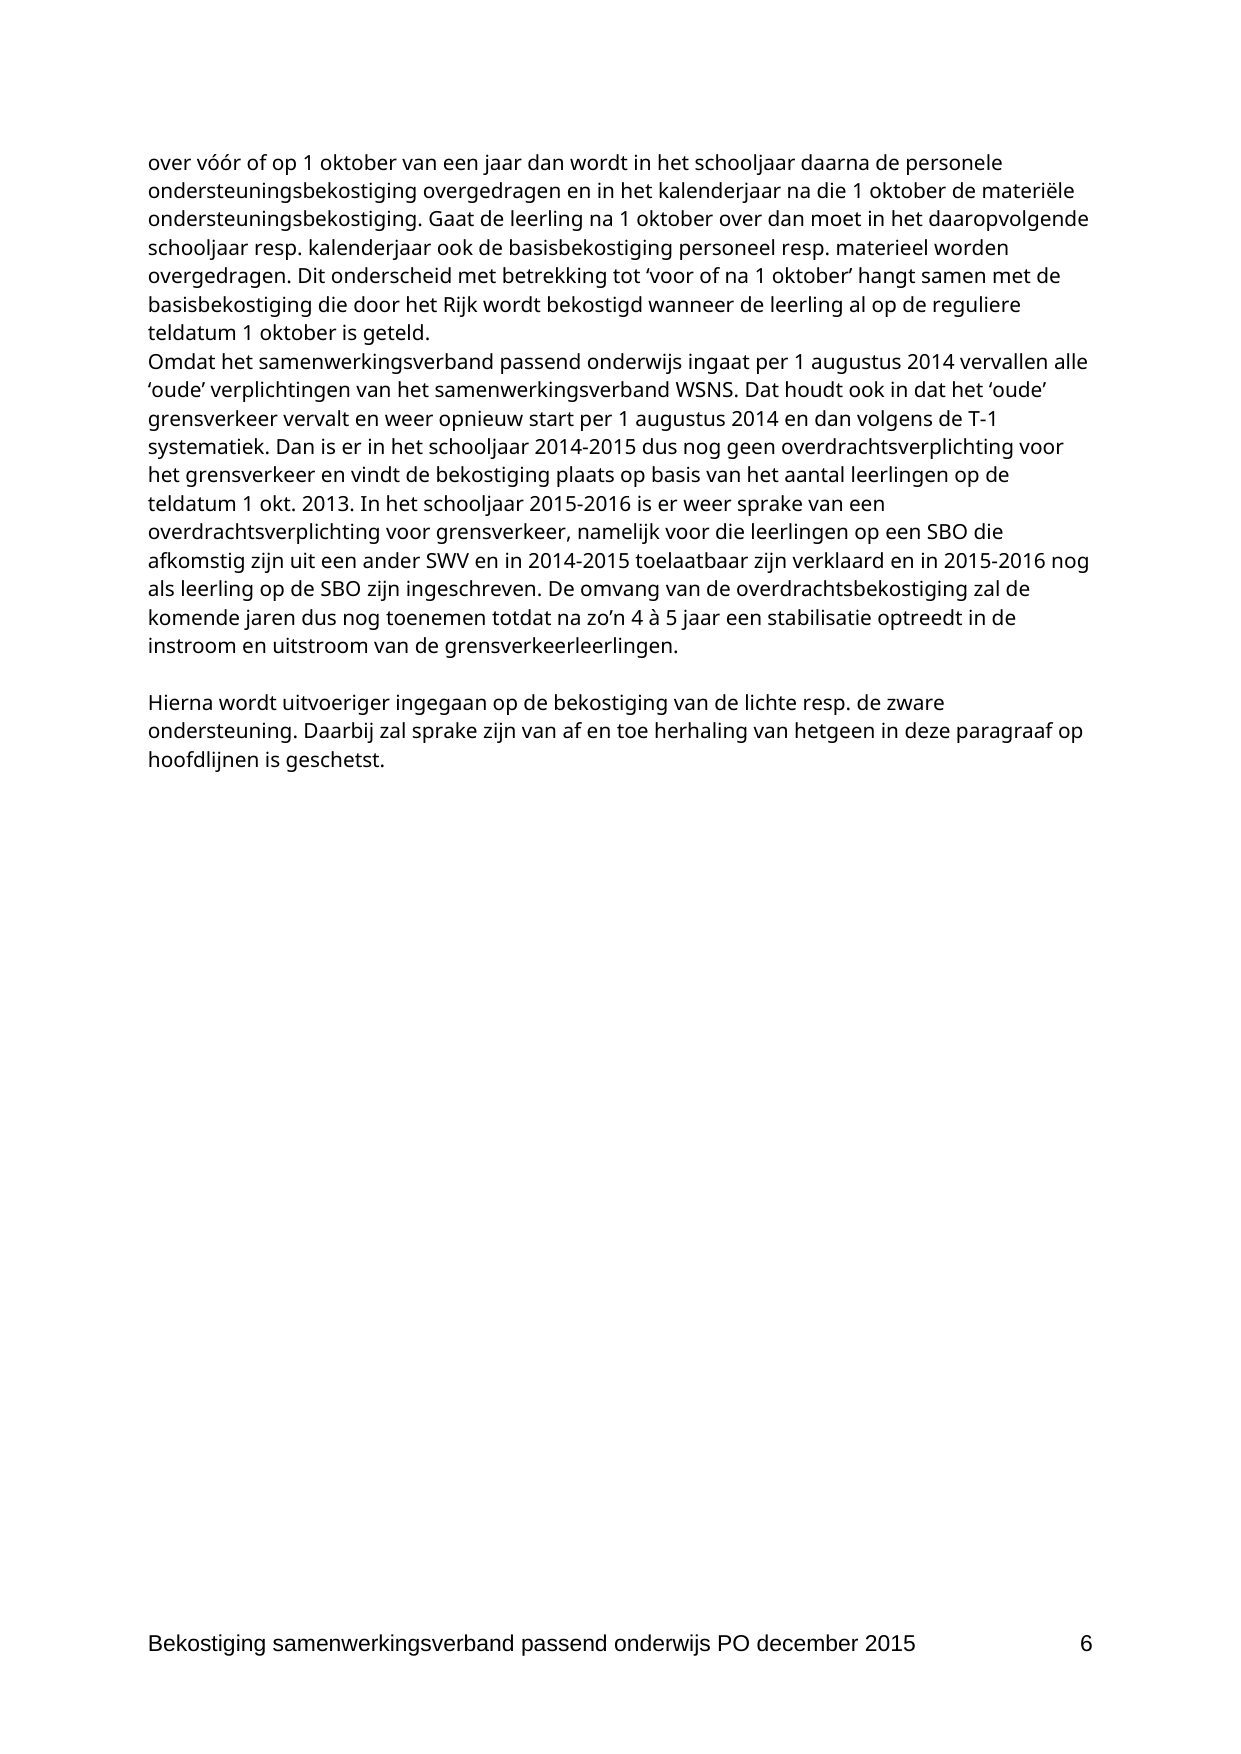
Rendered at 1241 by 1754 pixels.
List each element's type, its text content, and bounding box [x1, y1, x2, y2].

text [148, 148, 1092, 347]
text Hierna wordt uitvoeriger ingegaan op de bekostiging van de lichte resp. de zware ondersteuning. Daarbij zal sprake zijn van af en toe herhaling van hetgeen in deze paragraaf op hoofdlijnen is geschetst.3. Bekostiging lichte ondersteuning [148, 688, 1092, 773]
text Omdat het samenwerkingsverband passend onderwijs ingaat per 1 augustus 2014 vervallen alle ‘oude’ verplichtingen van het samenwerkingsverband WSNS. Dat houdt ook in dat het ‘oude’ grensverkeer vervalt en weer opnieuw start per 1 augustus 2014 en dan volgens de T-1 systematiek. Dan is er in het schooljaar 2014-2015 dus nog geen overdrachtsverplichting voor het grensverkeer en vindt de bekostiging plaats op basis van het aantal leerlingen op de teldatum 1 okt. 2013. In het schooljaar 2015-2016 is er weer sprake van een overdrachtsverplichting voor grensverkeer, namelijk voor die leerlingen op een SBO die afkomstig zijn uit een ander SWV en in 2014-2015 toelaatbaar zijn verklaard en in 2015-2016 nog als leerling op de SBO zijn ingeschreven. De omvang van de overdrachtsbekostiging zal de komende jaren dus nog toenemen totdat na zo’n 4 à 5 jaar een stabilisatie optreedt in de instroom en uitstroom van de grensverkeerleerlingen. [148, 347, 1092, 659]
